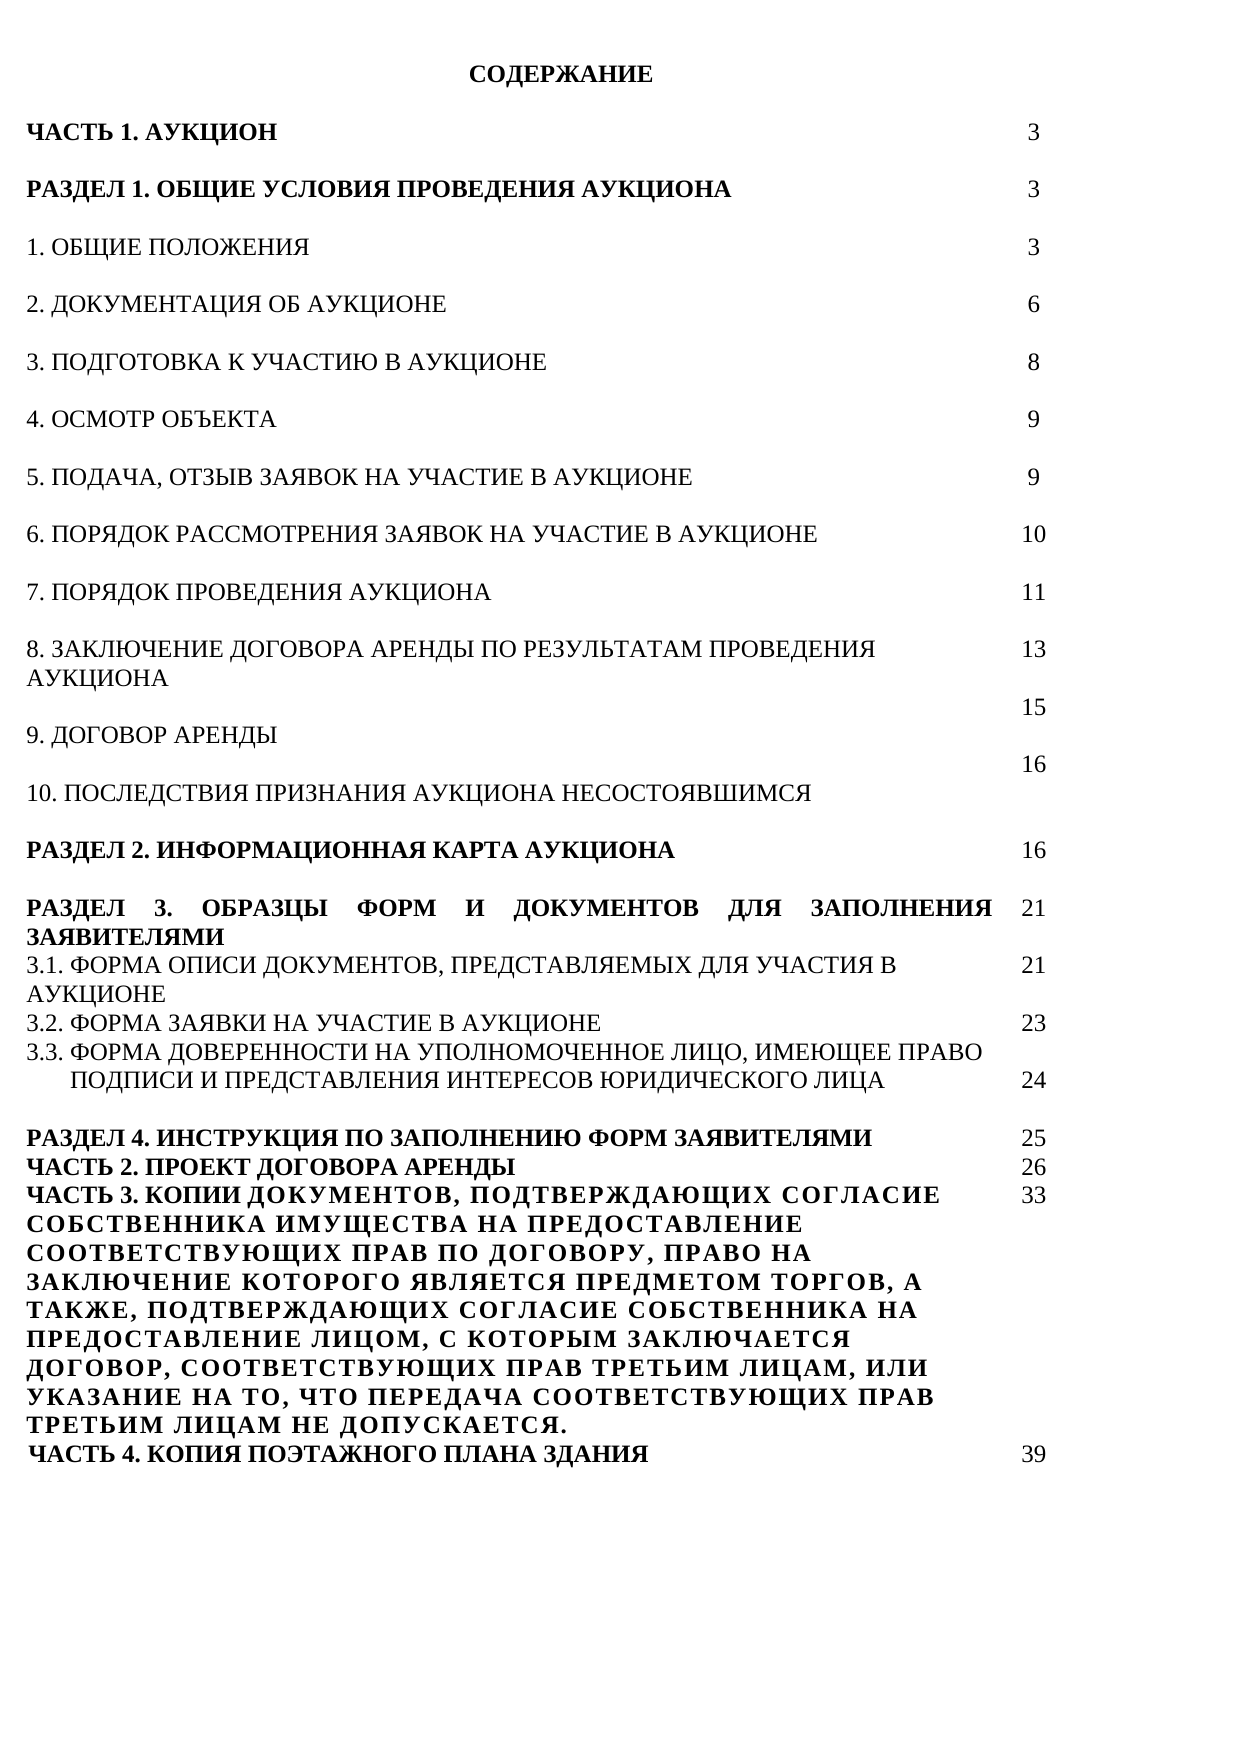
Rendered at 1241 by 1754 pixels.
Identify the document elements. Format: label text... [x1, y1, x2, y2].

table_cell 8. ЗАКЛЮЧЕНИЕ ДОГОВОРА АРЕНДЫ ПО РЕЗУЛЬТАТАМ ПРОВЕДЕНИЯ АУКЦИОНА 9. ДОГОВОР АРЕНДЫ 10. ПОСЛЕДСТВИЯ ПРИЗНАНИЯ АУКЦИОНА НЕСОСТОЯВШИМСЯ [15, 605, 1004, 807]
table_cell ЧАСТЬ 3. КОПИИ ДОКУМЕНТОВ, ПОДТВЕРЖДАЮЩИХ СОГЛАСИЕ СОБСТВЕННИКА ИМУЩЕСТВА НА ПРЕДОСТАВЛЕНИЕ СООТВЕТСТВУЮЩИХ ПРАВ ПО ДОГОВОРУ, ПРАВО НА ЗАКЛЮЧЕНИЕ КОТОРОГО ЯВЛЯЕТСЯ ПРЕДМЕТОМ ТОРГОВ, А ТАКЖЕ, ПОДТВЕРЖДАЮЩИХ СОГЛАСИЕ СОБСТВЕННИКА НА ПРЕДОСТАВЛЕНИЕ ЛИЦОМ, С КОТОРЫМ ЗАКЛЮЧАЕТСЯ ДОГОВОР, СООТВЕТСТВУЮЩИХ ПРАВ ТРЕТЬИМ ЛИЦАМ, ИЛИ УКАЗАНИЕ НА ТО, ЧТО ПЕРЕДАЧА СООТВЕТСТВУЮЩИХ ПРАВ ТРЕТЬИМ ЛИЦАМ НЕ ДОПУСКАЕТСЯ. [15, 1180, 1004, 1439]
table_cell РАЗДЕЛ 3. ОБРАЗЦЫ ФОРМ И ДОКУМЕНТОВ ДЛЯ ЗАПОЛНЕНИЯ ЗАЯВИТЕЛЯМИ [15, 864, 1004, 950]
table_cell 2. ДОКУМЕНТАЦИЯ ОБ АУКЦИОНЕ [15, 260, 1004, 318]
table_cell 21 [1004, 864, 1063, 950]
table_cell 4. ОСМОТР ОБЪЕКТА [15, 375, 1004, 433]
table_cell ЧАСТЬ 4. КОПИЯ ПОЭТАЖНОГО ПЛАНА ЗДАНИЯ [15, 1439, 1004, 1468]
table_cell 26 [1004, 1152, 1063, 1180]
table_cell 8 [1004, 318, 1063, 375]
table_cell 9 [1004, 375, 1063, 433]
table_cell 13 15 16 [1004, 605, 1063, 807]
table_cell 1. ОБЩИЕ ПОЛОЖЕНИЯ [15, 203, 1004, 260]
table_cell 3.3. ФОРМА ДОВЕРЕННОСТИ НА УПОЛНОМОЧЕННОЕ ЛИЦО, ИМЕЮЩЕЕ ПРАВО ПОДПИСИ И ПРЕДСТАВЛЕНИЯ ИНТЕРЕСОВ ЮРИДИЧЕСКОГО ЛИЦА [15, 1037, 1004, 1094]
table_cell 24 [1004, 1037, 1063, 1094]
table_cell ЧАСТЬ 2. ПРОЕКТ ДОГОВОРА АРЕНДЫ [15, 1152, 1004, 1180]
table_cell 21 [1004, 950, 1063, 1008]
table_cell 3. ПОДГОТОВКА К УЧАСТИЮ В АУКЦИОНЕ [15, 318, 1004, 375]
table_cell 9 [1004, 433, 1063, 490]
text СОДЕРЖАНИЕ [59, 59, 1063, 88]
table_cell 3.1. ФОРМА ОПИСИ ДОКУМЕНТОВ, ПРЕДСТАВЛЯЕМЫХ ДЛЯ УЧАСТИЯ В АУКЦИОНЕ [15, 950, 1004, 1008]
table_cell 6. ПОРЯДОК РАССМОТРЕНИЯ ЗАЯВОК НА УЧАСТИЕ В АУКЦИОНЕ [15, 490, 1004, 548]
table_cell РАЗДЕЛ 2. ИНФОРМАЦИОННАЯ КАРТА АУКЦИОНА [15, 807, 1004, 864]
table_cell РАЗДЕЛ 4. ИНСТРУКЦИЯ ПО ЗАПОЛНЕНИЮ ФОРМ ЗАЯВИТЕЛЯМИ [15, 1094, 1004, 1152]
table_cell 10 [1004, 490, 1063, 548]
table_header ЧАСТЬ 1. АУКЦИОН [15, 117, 1004, 145]
table_cell 3 [1004, 145, 1063, 203]
table_cell 3.2. ФОРМА ЗАЯВКИ НА УЧАСТИЕ В АУКЦИОНЕ [15, 1008, 1004, 1037]
table_cell 33 [1004, 1180, 1063, 1439]
table_cell 3 [1004, 203, 1063, 260]
table_cell 6 [1004, 260, 1063, 318]
table_cell 39 [1004, 1439, 1063, 1468]
table_cell 23 [1004, 1008, 1063, 1037]
table_cell 25 [1004, 1094, 1063, 1152]
table_cell 7. ПОРЯДОК ПРОВЕДЕНИЯ АУКЦИОНА [15, 548, 1004, 605]
table_cell 16 [1004, 807, 1063, 864]
table_cell 11 [1004, 548, 1063, 605]
table_cell 5. ПОДАЧА, ОТЗЫВ ЗАЯВОК НА УЧАСТИЕ В АУКЦИОНЕ [15, 433, 1004, 490]
table_header 3 [1004, 117, 1063, 145]
table_cell РАЗДЕЛ 1. ОБЩИЕ УСЛОВИЯ ПРОВЕДЕНИЯ АУКЦИОНА [15, 145, 1004, 203]
